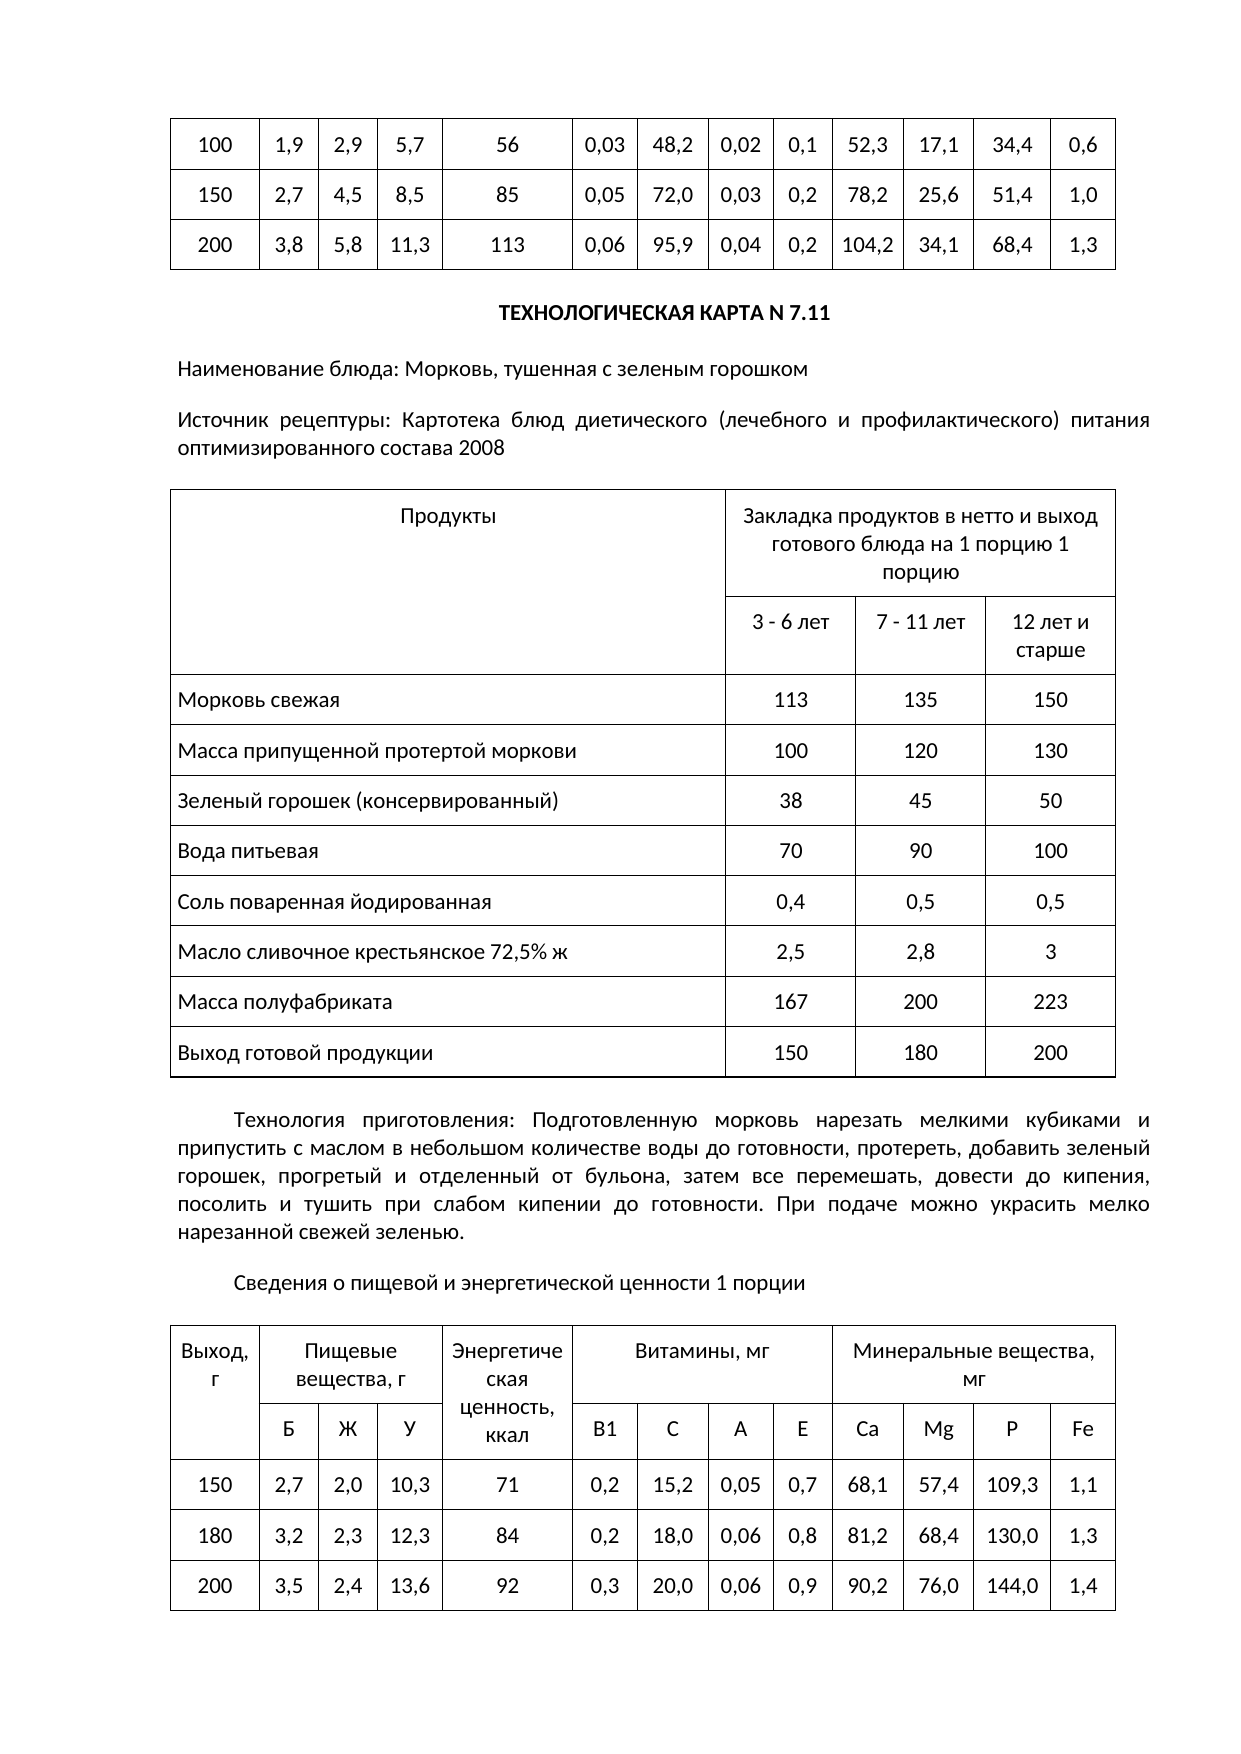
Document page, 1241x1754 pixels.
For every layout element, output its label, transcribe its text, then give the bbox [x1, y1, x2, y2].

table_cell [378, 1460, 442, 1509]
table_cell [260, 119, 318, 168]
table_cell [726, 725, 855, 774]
text Источник рецептуры: Картотека блюд диетического (лечебного и профилактического) питания оптимизированного состава 2008 [177, 405, 1152, 461]
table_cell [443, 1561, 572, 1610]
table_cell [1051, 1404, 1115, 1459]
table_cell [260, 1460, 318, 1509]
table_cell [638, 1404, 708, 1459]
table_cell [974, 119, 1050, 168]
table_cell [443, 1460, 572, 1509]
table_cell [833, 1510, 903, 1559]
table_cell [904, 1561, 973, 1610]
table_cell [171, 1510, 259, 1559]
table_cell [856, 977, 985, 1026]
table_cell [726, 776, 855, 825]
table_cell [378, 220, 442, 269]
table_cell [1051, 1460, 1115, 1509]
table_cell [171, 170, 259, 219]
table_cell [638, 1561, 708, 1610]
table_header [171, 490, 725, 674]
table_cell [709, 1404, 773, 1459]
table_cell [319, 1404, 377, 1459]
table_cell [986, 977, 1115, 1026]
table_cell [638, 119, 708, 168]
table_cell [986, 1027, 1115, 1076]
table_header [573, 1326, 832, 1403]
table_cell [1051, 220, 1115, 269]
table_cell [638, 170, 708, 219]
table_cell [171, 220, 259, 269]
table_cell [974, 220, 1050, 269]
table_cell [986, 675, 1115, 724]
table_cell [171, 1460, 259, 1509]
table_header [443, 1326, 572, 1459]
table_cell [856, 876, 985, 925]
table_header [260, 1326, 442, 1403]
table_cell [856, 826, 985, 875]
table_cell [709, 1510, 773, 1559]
text Наименование блюда: Морковь, тушенная с зеленым горошком [177, 354, 1152, 382]
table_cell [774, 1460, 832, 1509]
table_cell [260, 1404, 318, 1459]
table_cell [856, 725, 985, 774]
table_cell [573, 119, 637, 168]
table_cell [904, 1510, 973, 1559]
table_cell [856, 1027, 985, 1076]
title ТЕХНОЛОГИЧЕСКАЯ КАРТА N 7.11 [177, 298, 1152, 326]
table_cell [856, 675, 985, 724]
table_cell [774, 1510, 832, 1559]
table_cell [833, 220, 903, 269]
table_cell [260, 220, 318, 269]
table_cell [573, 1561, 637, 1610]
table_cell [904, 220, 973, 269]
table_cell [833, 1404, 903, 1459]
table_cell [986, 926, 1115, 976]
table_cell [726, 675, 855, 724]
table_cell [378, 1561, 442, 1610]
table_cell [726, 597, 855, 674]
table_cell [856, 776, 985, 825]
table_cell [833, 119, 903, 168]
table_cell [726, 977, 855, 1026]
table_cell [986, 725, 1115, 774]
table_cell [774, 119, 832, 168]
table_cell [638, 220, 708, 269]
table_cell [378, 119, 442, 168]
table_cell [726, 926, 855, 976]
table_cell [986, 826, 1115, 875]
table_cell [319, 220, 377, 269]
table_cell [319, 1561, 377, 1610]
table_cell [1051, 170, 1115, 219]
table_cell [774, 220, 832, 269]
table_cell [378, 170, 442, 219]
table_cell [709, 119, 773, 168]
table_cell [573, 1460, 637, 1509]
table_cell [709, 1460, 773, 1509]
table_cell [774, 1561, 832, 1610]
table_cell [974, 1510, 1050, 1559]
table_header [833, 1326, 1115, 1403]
text Сведения о пищевой и энергетической ценности 1 порции [177, 1268, 1152, 1296]
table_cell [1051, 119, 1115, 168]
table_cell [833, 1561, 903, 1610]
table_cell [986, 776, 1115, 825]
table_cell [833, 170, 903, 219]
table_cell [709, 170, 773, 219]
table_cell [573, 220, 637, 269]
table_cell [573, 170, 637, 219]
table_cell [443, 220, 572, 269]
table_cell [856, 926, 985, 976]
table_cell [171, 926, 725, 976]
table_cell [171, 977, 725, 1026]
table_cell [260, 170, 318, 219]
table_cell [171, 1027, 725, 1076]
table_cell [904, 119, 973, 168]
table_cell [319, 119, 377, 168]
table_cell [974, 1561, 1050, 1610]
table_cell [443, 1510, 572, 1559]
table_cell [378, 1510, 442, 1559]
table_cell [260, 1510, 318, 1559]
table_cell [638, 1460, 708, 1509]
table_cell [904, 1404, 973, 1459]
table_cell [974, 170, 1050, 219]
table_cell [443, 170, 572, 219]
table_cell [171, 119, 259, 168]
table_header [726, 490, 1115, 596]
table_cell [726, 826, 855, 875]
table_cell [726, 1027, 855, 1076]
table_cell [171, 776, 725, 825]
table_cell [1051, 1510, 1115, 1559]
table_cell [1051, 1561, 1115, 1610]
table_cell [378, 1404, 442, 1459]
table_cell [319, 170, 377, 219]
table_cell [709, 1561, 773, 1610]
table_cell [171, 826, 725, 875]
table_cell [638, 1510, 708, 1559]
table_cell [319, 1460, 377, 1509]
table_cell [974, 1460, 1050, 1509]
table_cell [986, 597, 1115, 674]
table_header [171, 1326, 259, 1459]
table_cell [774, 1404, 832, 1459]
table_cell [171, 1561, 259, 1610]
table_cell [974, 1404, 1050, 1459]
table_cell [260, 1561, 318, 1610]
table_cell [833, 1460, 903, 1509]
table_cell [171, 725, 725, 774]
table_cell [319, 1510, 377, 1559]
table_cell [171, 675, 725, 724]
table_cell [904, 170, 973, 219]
text Технология приготовления: Подготовленную морковь нарезать мелкими кубиками и припустить с маслом в небольшом количестве воды до готовности, протереть, добавить зеленый горошек, прогретый и отделенный от бульона, затем все перемешать, довести до кипения, посолить и тушить при слабом кипении до готовности. При подаче можно украсить мелко нарезанной свежей зеленью. [177, 1105, 1152, 1246]
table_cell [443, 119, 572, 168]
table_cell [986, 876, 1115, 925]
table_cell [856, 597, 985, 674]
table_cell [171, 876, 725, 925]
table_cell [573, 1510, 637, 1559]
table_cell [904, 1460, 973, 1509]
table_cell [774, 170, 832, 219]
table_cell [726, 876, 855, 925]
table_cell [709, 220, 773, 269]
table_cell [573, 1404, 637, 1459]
